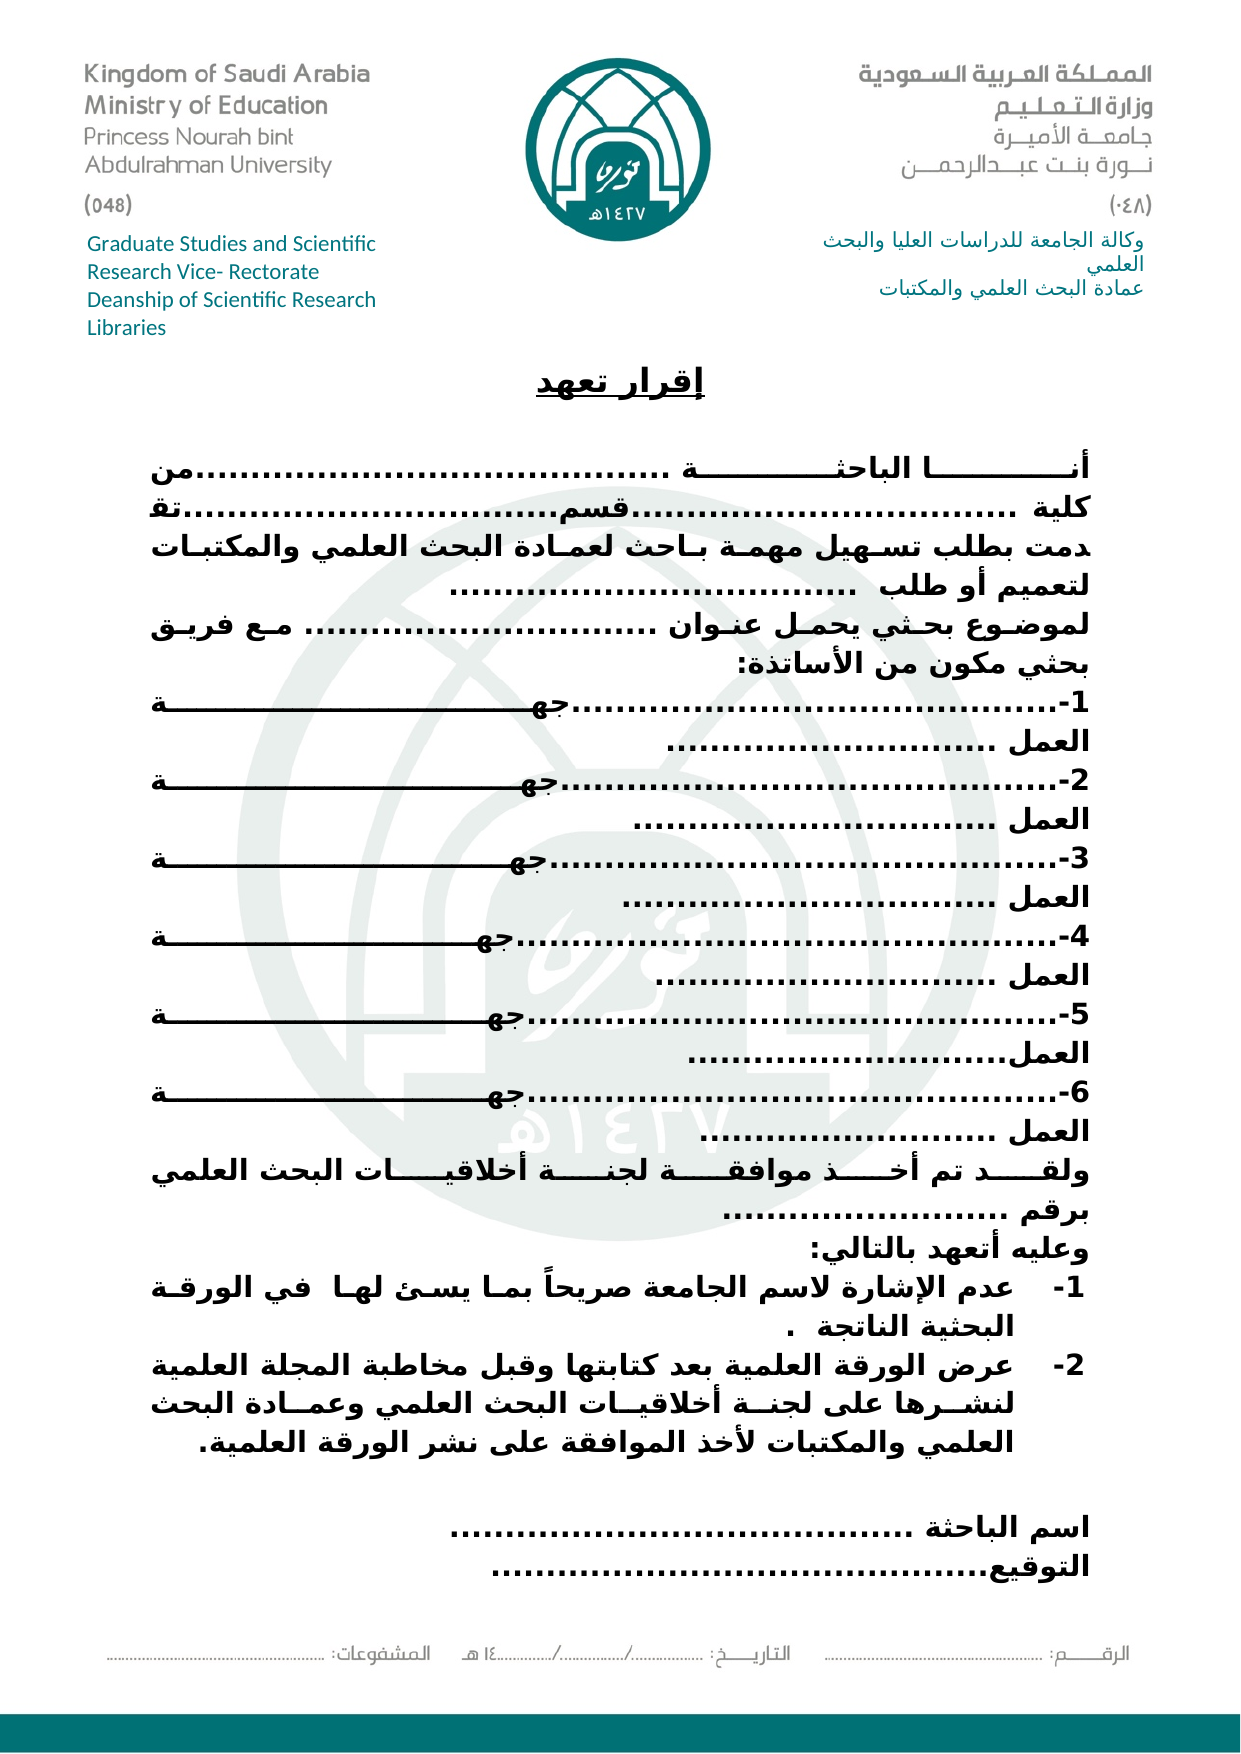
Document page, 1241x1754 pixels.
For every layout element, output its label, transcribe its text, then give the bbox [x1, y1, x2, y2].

picture [0, 0, 1241, 1754]
text لموضوع بحثي يحمل عنوان ................................ مع فريق بحثي مكون من الأساتذة: [150, 608, 1090, 681]
text 5-................................................جهة العمل............................. [150, 997, 1090, 1070]
text اسم الباحثة .......................................... [150, 1510, 1090, 1544]
text 4-.................................................جهة العمل ............................... [150, 919, 1090, 992]
text التوقيع............................................. [150, 1549, 1090, 1583]
text وعليه أتعهد بالتالي: [150, 1231, 1090, 1265]
text 3-..............................................جهة العمل .................................. [150, 841, 1090, 914]
text إقرار تعهد [150, 362, 1090, 401]
list عرض الورقة العلمية بعد كتابتها وقبل مخاطبة المجلة العلمية لنشرها على لجنة أخلاقيات البحث العلمي وعمادة البحث العلمي والمكتبات لأخذ الموافقة على نشر الورقة العلمية. [150, 1348, 1053, 1460]
text أنا الباحثة ...........................................من كلية ...................................قسم..................................تقدمت بطلب تسهيل مهمة باحث لعمادة البحث العلمي والمكتبات لتعميم أو طلب ..................................... [150, 452, 1090, 603]
text 1-............................................جهة العمل .............................. [150, 686, 1090, 758]
text 6-................................................جهة العمل ........................... [150, 1075, 1090, 1148]
text ولقد تم أخذ موافقة لجنة أخلاقيات البحث العلمي برقم .......................... [150, 1153, 1090, 1226]
text 2-.............................................جهة العمل ................................. [150, 763, 1090, 836]
list عدم الإشارة لاسم الجامعة صريحاً بما يسئ لها في الورقة البحثية الناتجة . [150, 1270, 1053, 1343]
